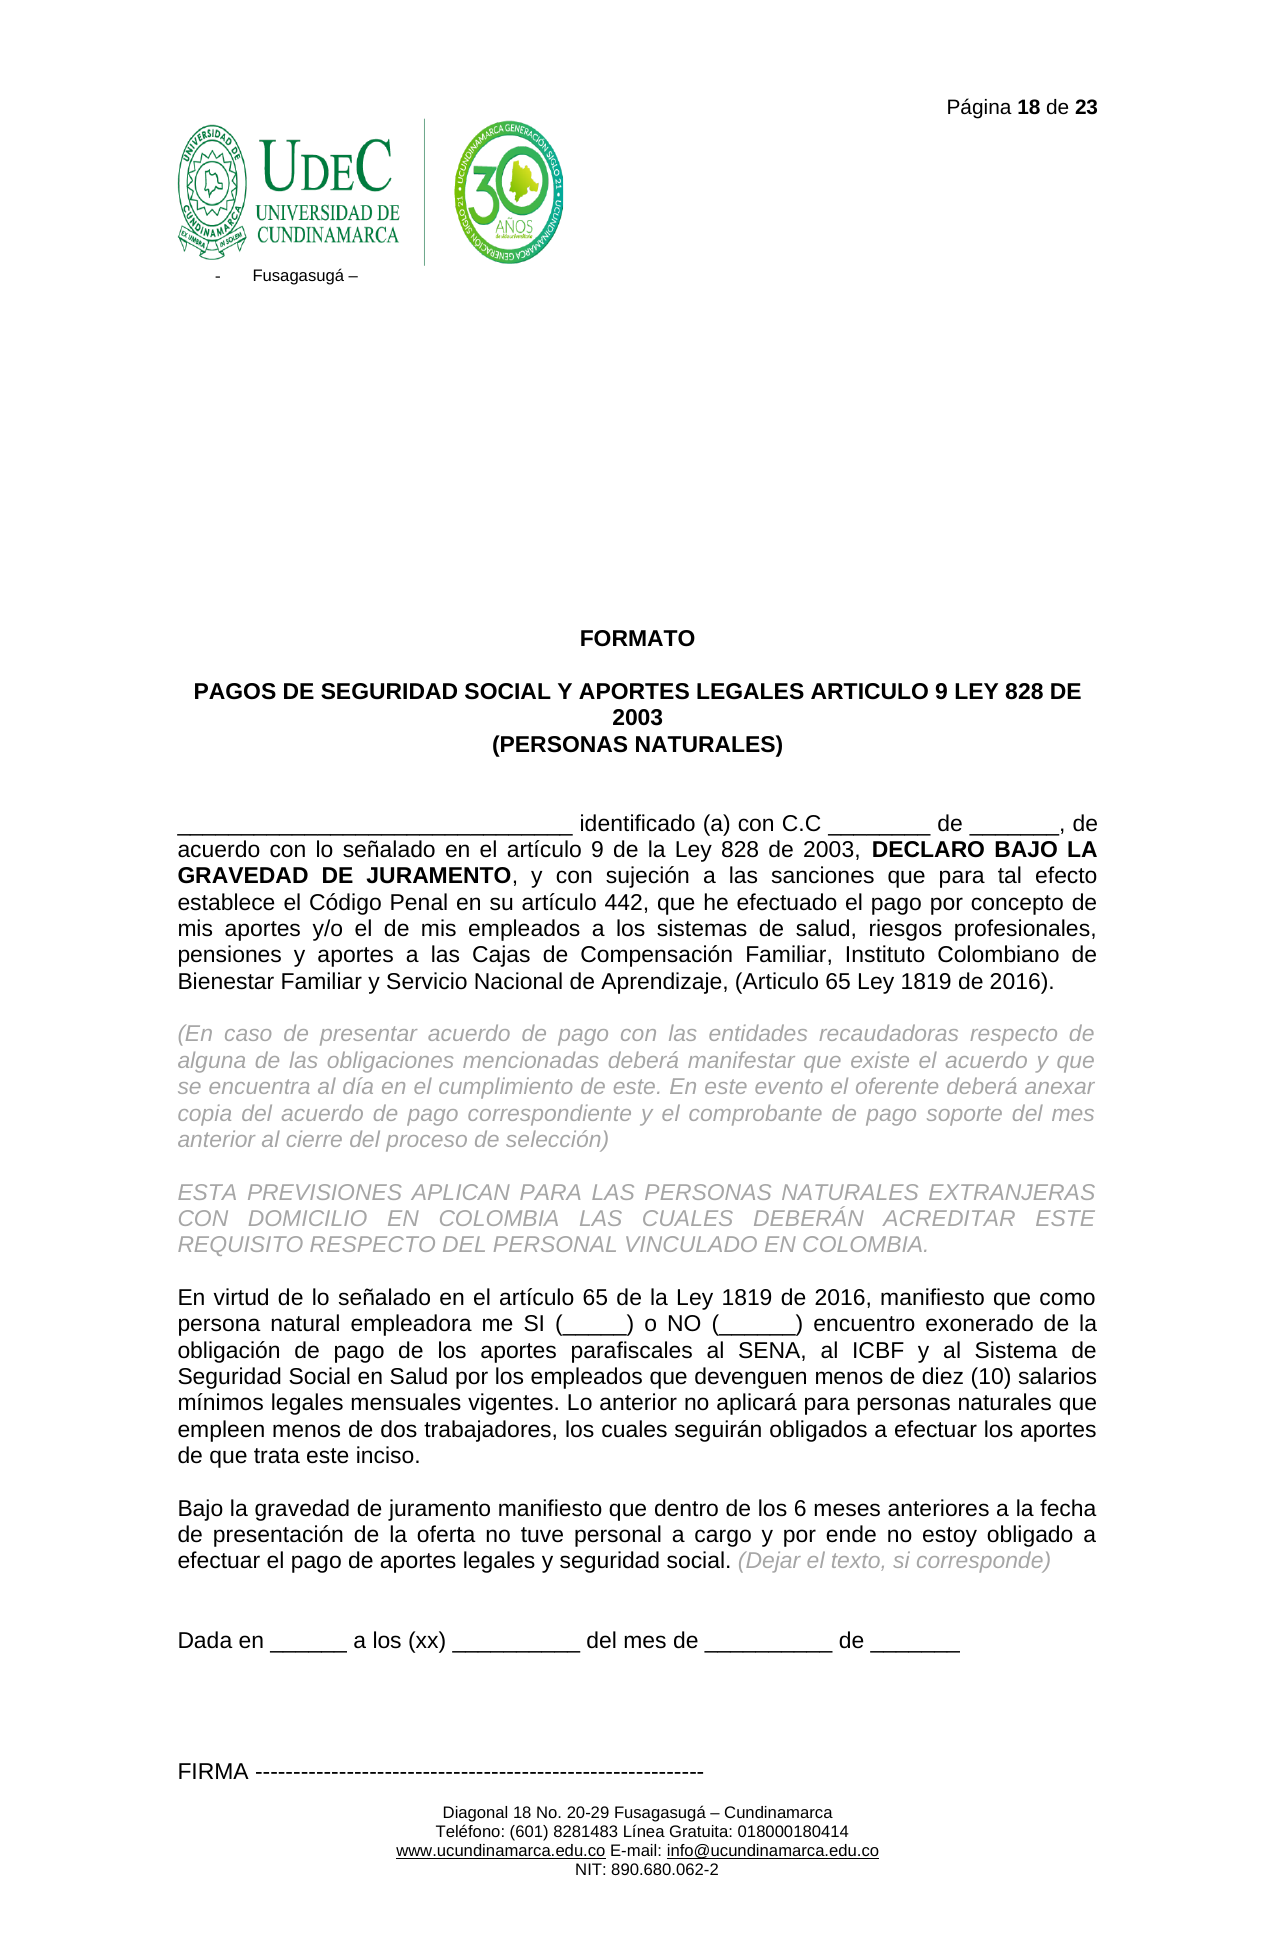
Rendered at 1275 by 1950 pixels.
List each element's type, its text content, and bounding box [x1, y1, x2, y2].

text Bajo la gravedad de juramento manifiesto que dentro de los 6 meses anteriores a la fecha de presentación de la oferta no tuve personal a cargo y por ende no estoy obligado a efectuar el pago de aportes legales y seguridad social. (Dejar el texto, si corresponde) [177, 1495, 1098, 1574]
text _______________________________ identificado (a) con C.C ________ de _______, de acuerdo con lo señalado en el artículo 9 de la Ley 828 de 2003, DECLARO BAJO LA GRAVEDAD DE JURAMENTO, y con sujeción a las sanciones que para tal efecto establece el Código Penal en su artículo 442, que he efectuado el pago por concepto de mis aportes y/o el de mis empleados a los sistemas de salud, riesgos profesionales, pensiones y aportes a las Cajas de Compensación Familiar, Instituto Colombiano de Bienestar Familiar y Servicio Nacional de Aprendizaje, (Articulo 65 Ley 1819 de 2016). [177, 809, 1098, 994]
text ESTA PREVISIONES APLICAN PARA LAS PERSONAS NATURALES EXTRANJERAS CON DOMICILIO EN COLOMBIA LAS CUALES DEBERÁN ACREDITAR ESTE REQUISITO RESPECTO DEL PERSONAL VINCULADO EN COLOMBIA. [177, 1178, 1098, 1258]
text En virtud de lo señalado en el artículo 65 de la Ley 1819 de 2016, manifiesto que como persona natural empleadora me SI (_____) o NO (______) encuentro exonerado de la obligación de pago de los aportes parafiscales al SENA, al ICBF y al Sistema de Seguridad Social en Salud por los empleados que devenguen menos de diez (10) salarios mínimos legales mensuales vigentes. Lo anterior no aplicará para personas naturales que empleen menos de dos trabajadores, los cuales seguirán obligados a efectuar los aportes de que trata este inciso. [177, 1284, 1098, 1468]
text FORMATO [177, 625, 1098, 651]
text Dada en ______ a los (xx) __________ del mes de __________ de _______ [177, 1627, 1098, 1653]
text FIRMA ----------------------------------------------------------- [177, 1758, 1098, 1785]
text PAGOS DE SEGURIDAD SOCIAL Y APORTES LEGALES ARTICULO 9 LEY 828 DE 2003 [177, 678, 1098, 731]
text (PERSONAS NATURALES) [177, 731, 1098, 757]
text (En caso de presentar acuerdo de pago con las entidades recaudadoras respecto de alguna de las obligaciones mencionadas deberá manifestar que existe el acuerdo y que se encuentra al día en el cumplimiento de este. En este evento el oferente deberá anexar copia del acuerdo de pago correspondiente y el comprobante de pago soporte del mes anterior al cierre del proceso de selección) [177, 1020, 1098, 1152]
picture [177, 118, 564, 266]
